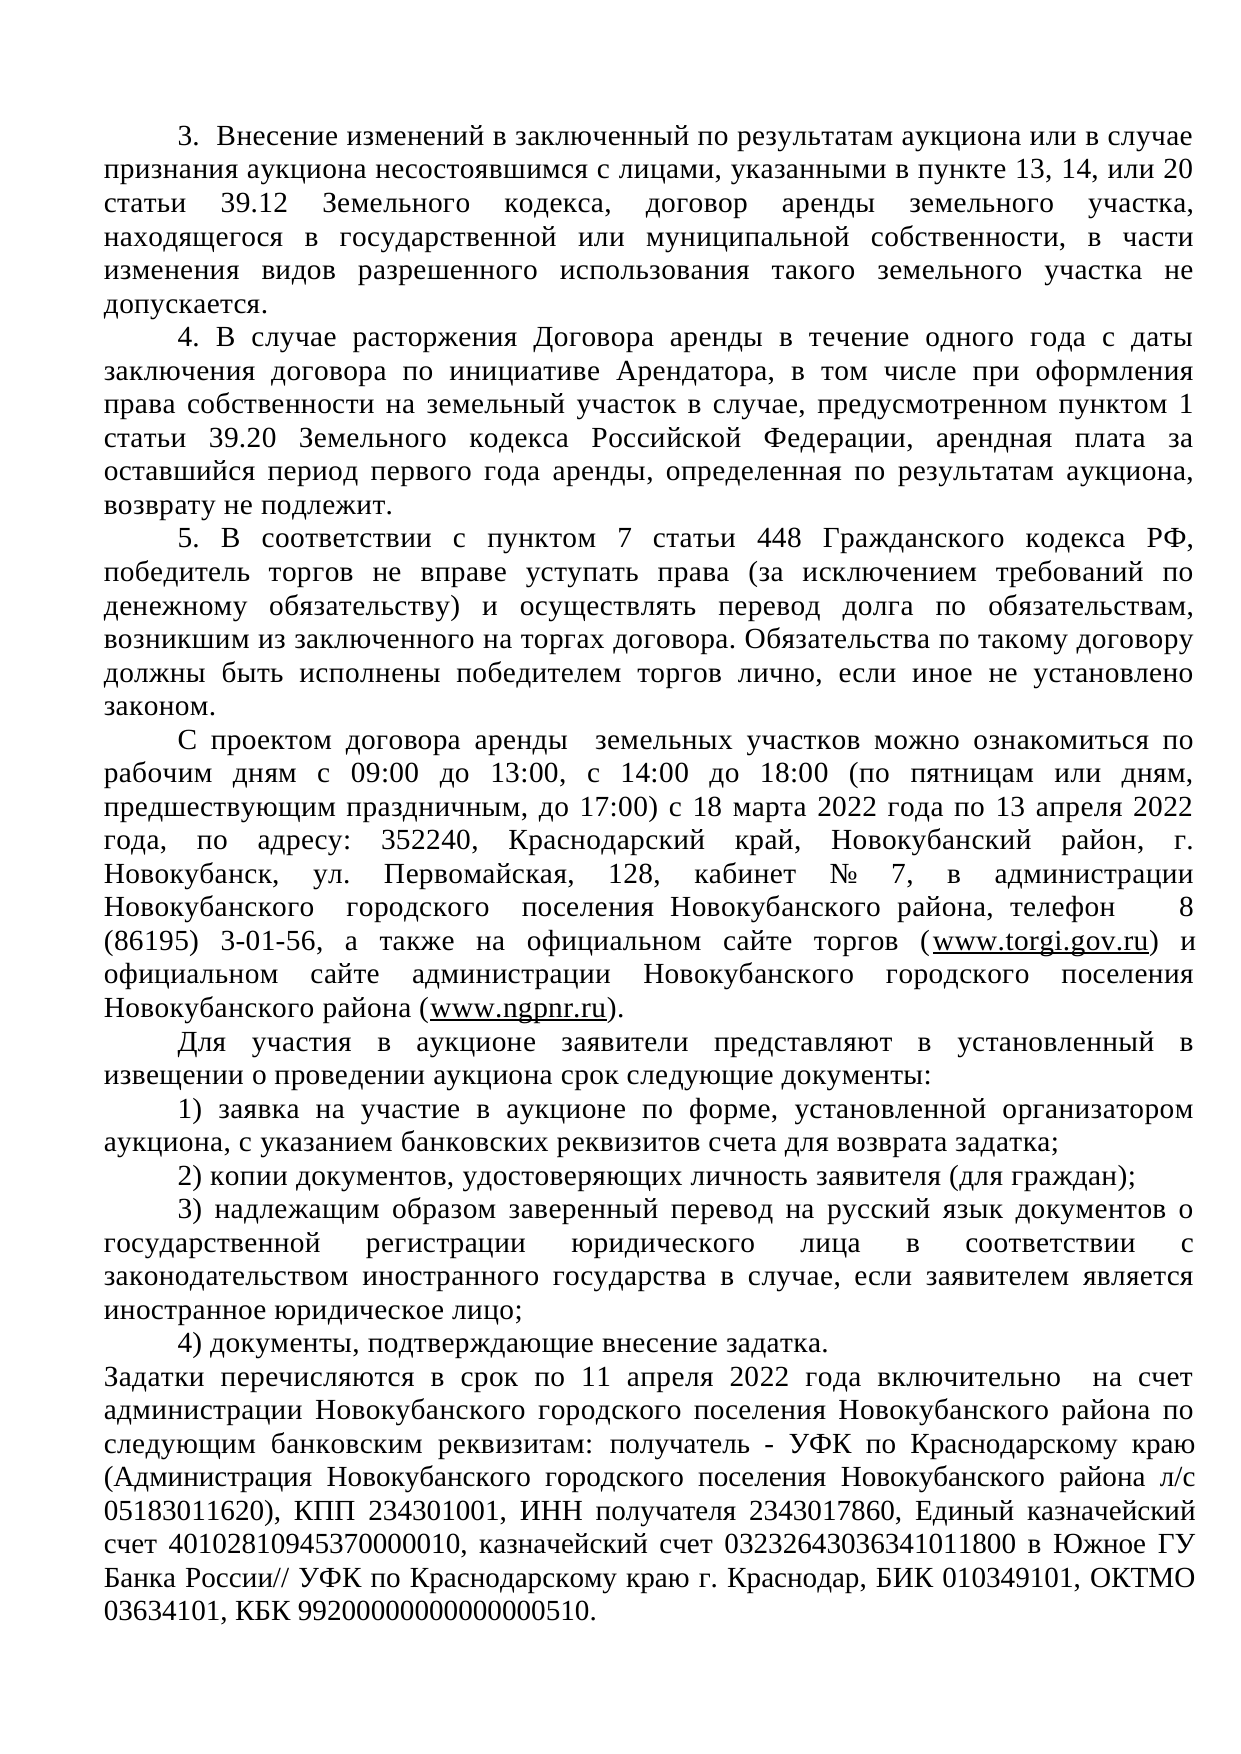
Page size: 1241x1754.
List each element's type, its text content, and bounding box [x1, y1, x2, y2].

text 4. В случае расторжения Договора аренды в течение одного года с даты заключения договора по инициативе Арендатора, в том числе при оформления права собственности на земельный участок в случае, предусмотренном пунктом 1 статьи 39.20 Земельного кодекса Российской Федерации, арендная плата за оставшийся период первого года аренды, определенная по результатам аукциона, возврату не подлежит. [103, 319, 1196, 521]
text 3. Внесение изменений в заключенный по результатам аукциона или в случае признания аукциона несостоявшимся с лицами, указанными в пункте 13, 14, или 20 статьи 39.12 Земельного кодекса, договор аренды земельного участка, находящегося в государственной или муниципальной собственности, в части изменения видов разрешенного использования такого земельного участка не допускается. [103, 118, 1196, 319]
text Задатки перечисляются в срок по 11 апреля 2022 года включительно на счет администрации Новокубанского городского поселения Новокубанского района по следующим банковским реквизитам: получатель - УФК по Краснодарскому краю (Администрация Новокубанского городского поселения Новокубанского района л/с 05183011620), КПП 234301001, ИНН получателя 2343017860, Единый казначейский счет 40102810945370000010, казначейский счет 03232643036341011800 в Южное ГУ Банка России// УФК по Краснодарскому краю г. Краснодар, БИК 010349101, ОКТМО 03634101, КБК 99200000000000000510. [103, 1359, 1196, 1627]
text С проектом договора аренды земельных участков можно ознакомиться по рабочим дням с 09:00 до 13:00, с 14:00 до 18:00 (по пятницам или дням, предшествующим праздничным, до 17:00) с 18 марта 2022 года по 13 апреля 2022 года, по адресу: 352240, Краснодарский край, Новокубанский район, г. Новокубанск, ул. Первомайская, 128, кабинет № 7, в администрации Новокубанского городского поселения Новокубанского района, телефон 8 (86195) 3-01-56, а также на официальном сайте торгов (www.torgi.gov.ru) и официальном сайте администрации Новокубанского городского поселения Новокубанского района (www.ngpnr.ru). [103, 722, 1196, 1024]
text 3) надлежащим образом заверенный перевод на русский язык документов о государственной регистрации юридического лица в соответствии с законодательством иностранного государства в случае, если заявителем является иностранное юридическое лицо; [103, 1191, 1196, 1326]
text Для участия в аукционе заявители представляют в установленный в извещении о проведении аукциона срок следующие документы: [103, 1024, 1196, 1091]
text 2) копии документов, удостоверяющих личность заявителя (для граждан); [103, 1158, 1196, 1191]
text 5. В соответствии с пунктом 7 статьи 448 Гражданского кодекса РФ, победитель торгов не вправе уступать права (за исключением требований по денежному обязательству) и осуществлять перевод долга по обязательствам, возникшим из заключенного на торгах договора. Обязательства по такому договору должны быть исполнены победителем торгов лично, если иное не установлено законом. [103, 521, 1196, 722]
text 4) документы, подтверждающие внесение задатка. [103, 1326, 1196, 1359]
text 1) заявка на участие в аукционе по форме, установленной организатором аукциона, с указанием банковских реквизитов счета для возврата задатка; [103, 1091, 1196, 1158]
